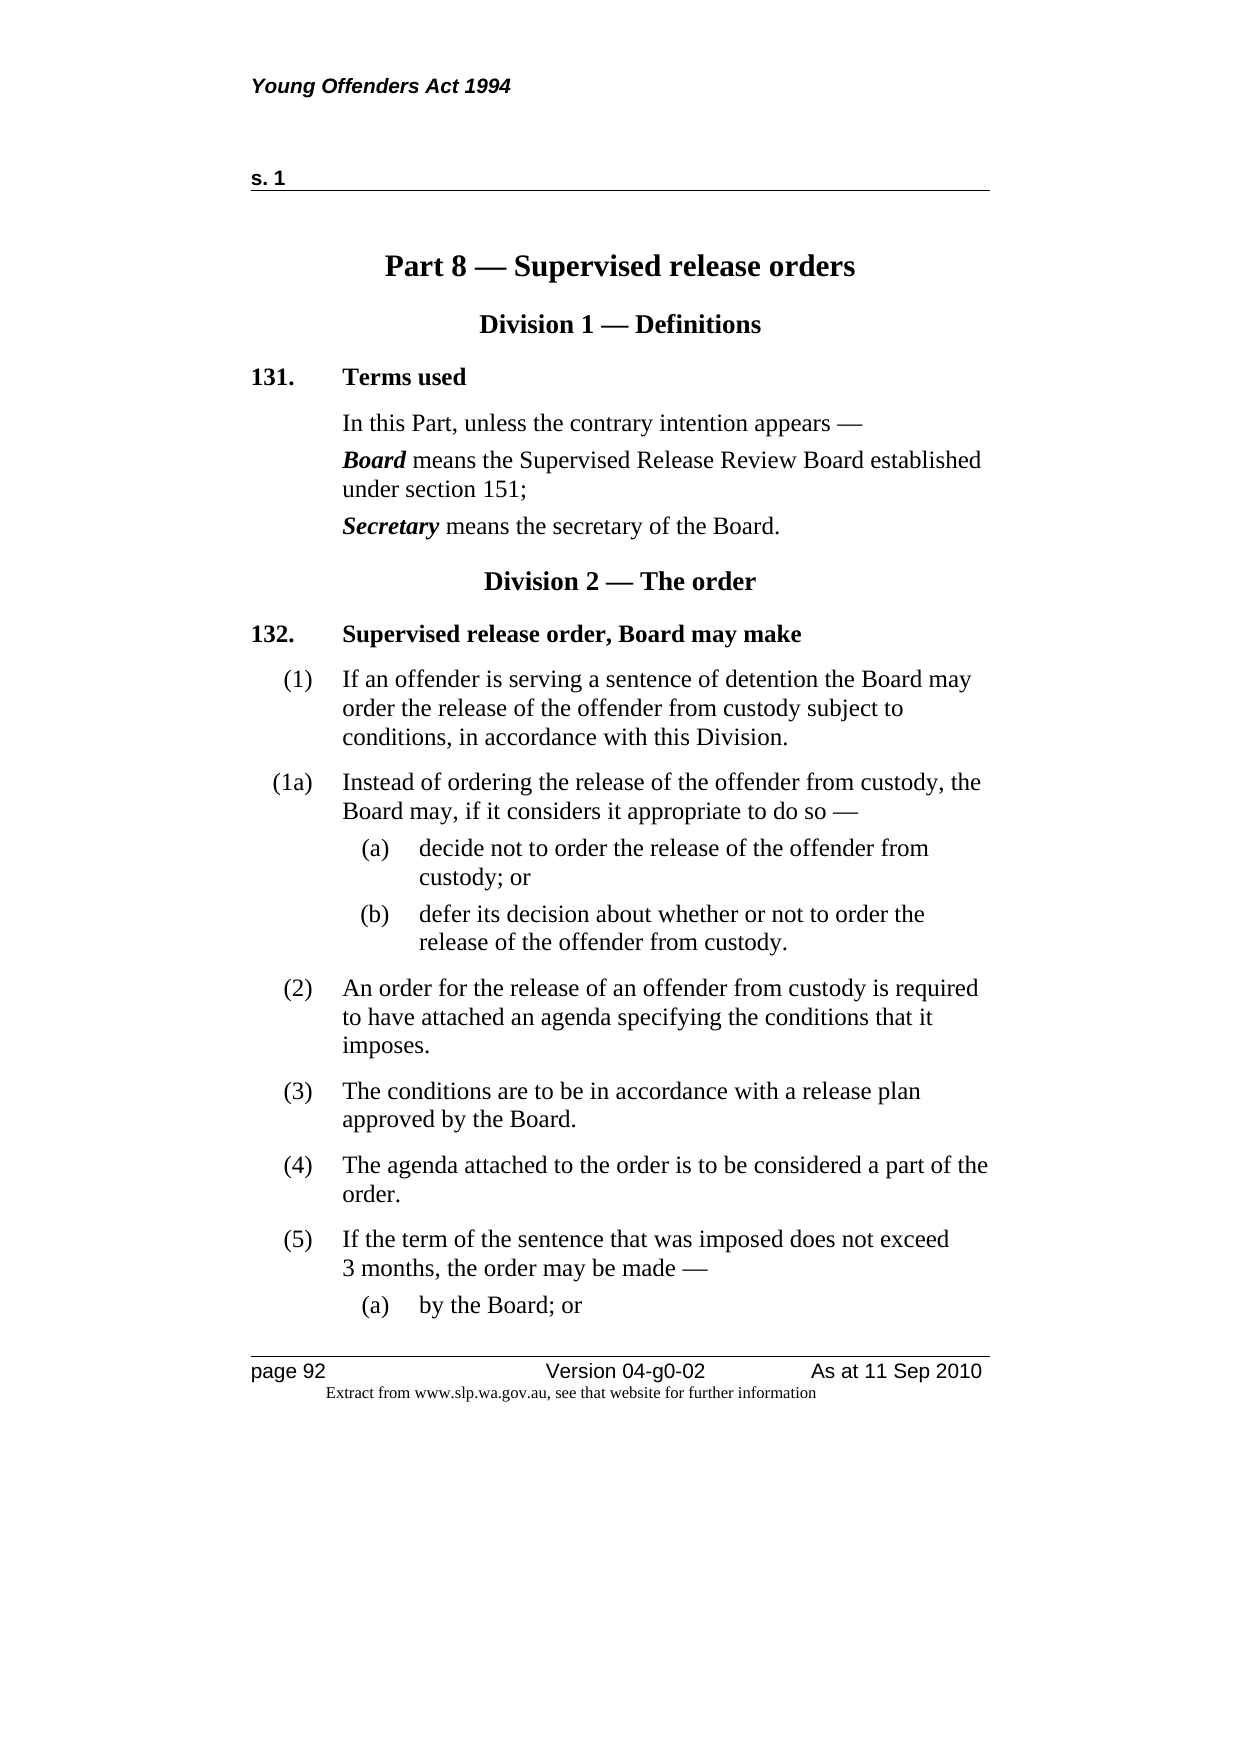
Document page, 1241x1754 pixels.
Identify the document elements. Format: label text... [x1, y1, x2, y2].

subtitle Part 8 — Supervised release orders [251, 247, 990, 283]
subtitle 131. Terms used [251, 362, 990, 391]
subtitle Division 1 — Definitions [251, 308, 990, 339]
text (a) by the Board; or [251, 1290, 990, 1319]
text Secretary means the secretary of the Board. [251, 511, 990, 539]
text (4) The agenda attached to the order is to be considered a part of the order. [251, 1150, 990, 1207]
text (b) defer its decision about whether or not to order the release of the offender from custody. [251, 899, 990, 956]
text (a) decide not to order the release of the offender from custody; or [251, 833, 990, 890]
text (1a) Instead of ordering the release of the offender from custody, the Board may, if it considers it appropriate to do so — [251, 767, 990, 824]
subtitle 132. Supervised release order, Board may make [251, 619, 990, 647]
text (3) The conditions are to be in accordance with a release plan approved by the Board. [251, 1076, 990, 1133]
subtitle Division 2 — The order [251, 564, 990, 596]
text (5) If the term of the sentence that was imposed does not exceed 3 months, the order may be made — [251, 1224, 990, 1282]
text (2) An order for the release of an offender from custody is required to have attached an agenda specifying the conditions that it imposes. [251, 973, 990, 1059]
text (1) If an offender is serving a sentence of detention the Board may order the release of the offender from custody subject to conditions, in accordance with this Division. [251, 664, 990, 750]
text Board means the Supervised Release Review Board established under section 151; [251, 445, 990, 502]
text In this Part, unless the contrary intention appears — [251, 408, 990, 437]
